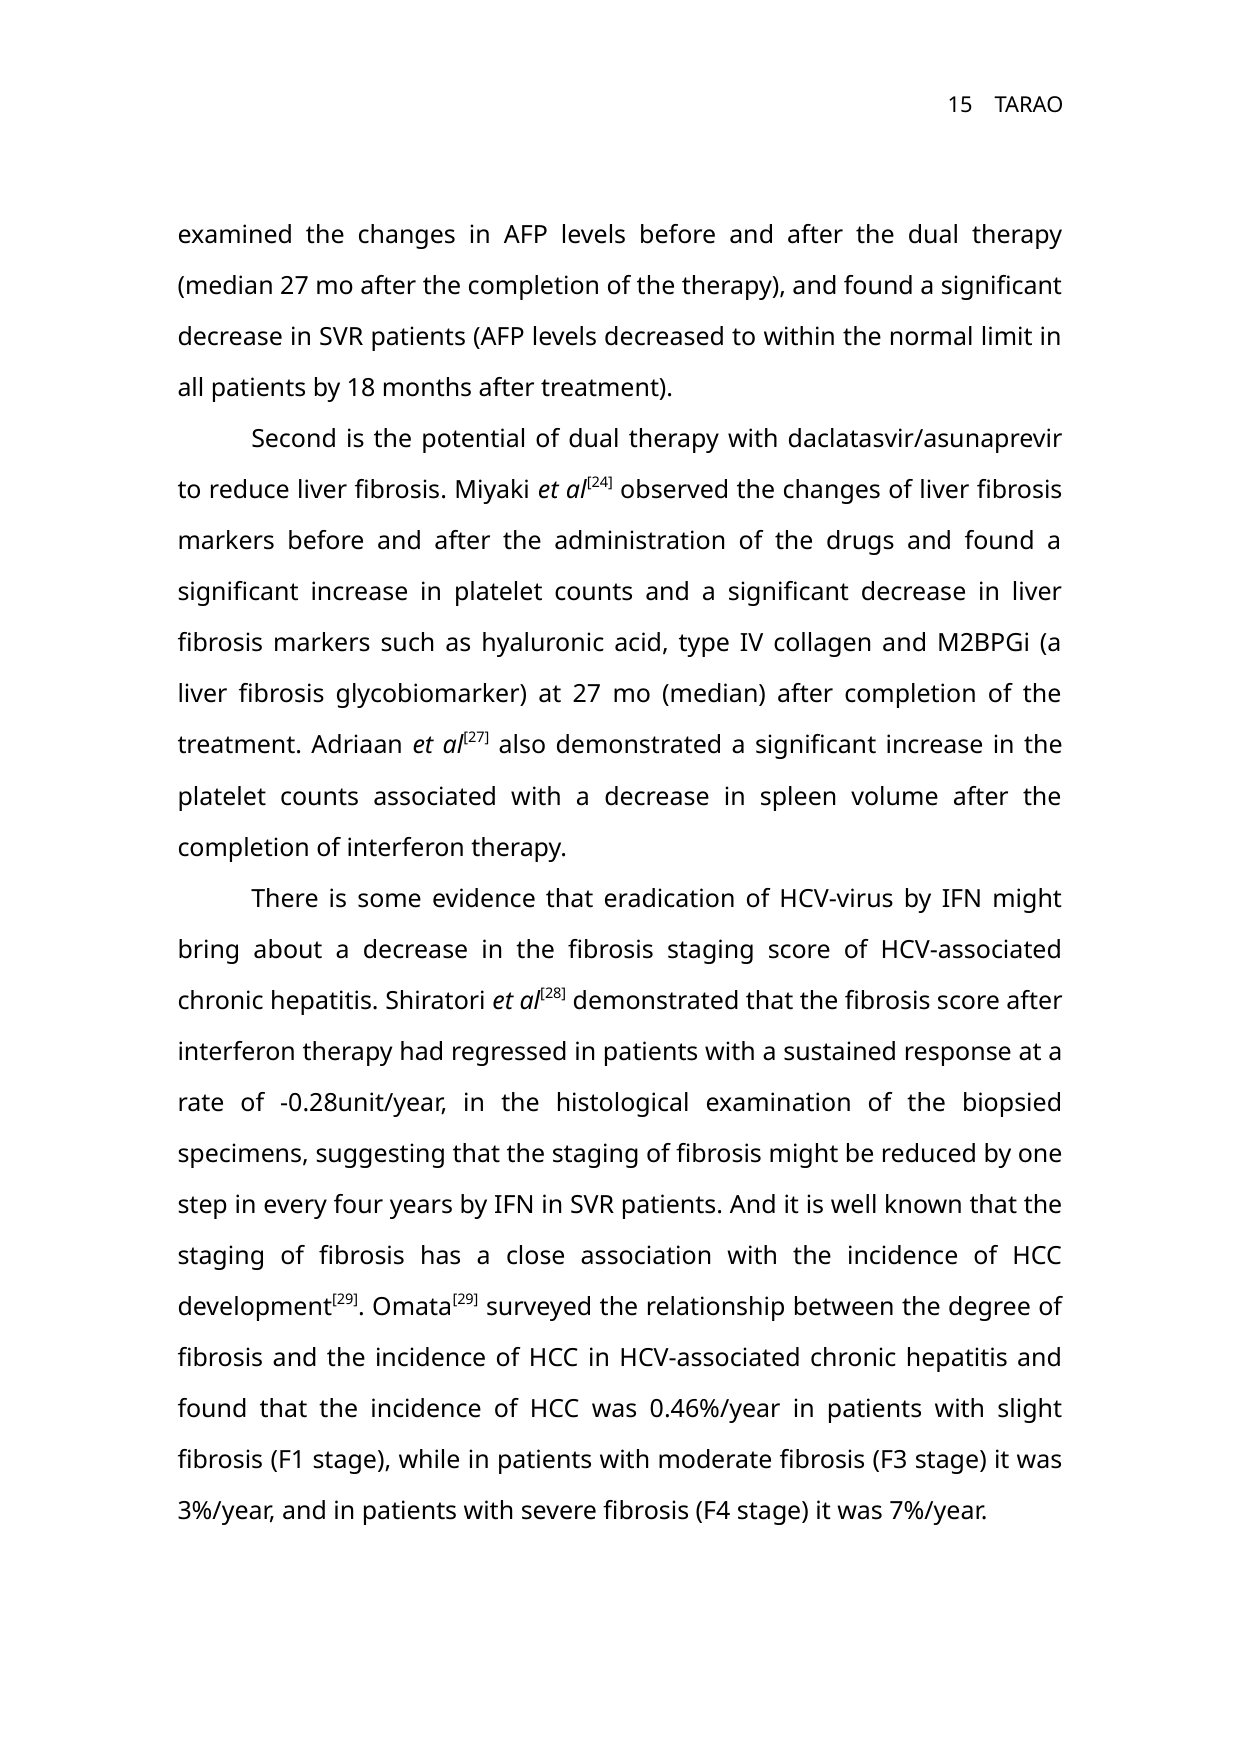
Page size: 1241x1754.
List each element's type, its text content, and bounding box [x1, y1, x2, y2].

text There is some evidence that eradication of HCV-virus by IFN might bring about a decrease in the fibrosis staging score of HCV-associated chronic hepatitis. Shiratori et al[28] demonstrated that the fibrosis score after interferon therapy had regressed in patients with a sustained response at a rate of -0.28unit/year, in the histological examination of the biopsied specimens, suggesting that the staging of fibrosis might be reduced by one step in every four years by IFN in SVR patients. And it is well known that the staging of fibrosis has a close association with the incidence of HCC development[29]. Omata[29] surveyed the relationship between the degree of fibrosis and the incidence of HCC in HCV-associated chronic hepatitis and found that the incidence of HCC was 0.46%/year in patients with slight fibrosis (F1 stage), while in patients with moderate fibrosis (F3 stage) it was 3%/year, and in patients with severe fibrosis (F4 stage) it was 7%/year. [177, 880, 1063, 1527]
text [177, 217, 1063, 404]
text Second is the potential of dual therapy with daclatasvir/asunaprevir to reduce liver fibrosis. Miyaki et al[24] observed the changes of liver fibrosis markers before and after the administration of the drugs and found a significant increase in platelet counts and a significant decrease in liver fibrosis markers such as hyaluronic acid, type IV collagen and M2BPGi (a liver fibrosis glycobiomarker) at 27 mo (median) after completion of the treatment. Adriaan et al[27] also demonstrated a significant increase in the platelet counts associated with a decrease in spleen volume after the completion of interferon therapy. [177, 421, 1063, 863]
